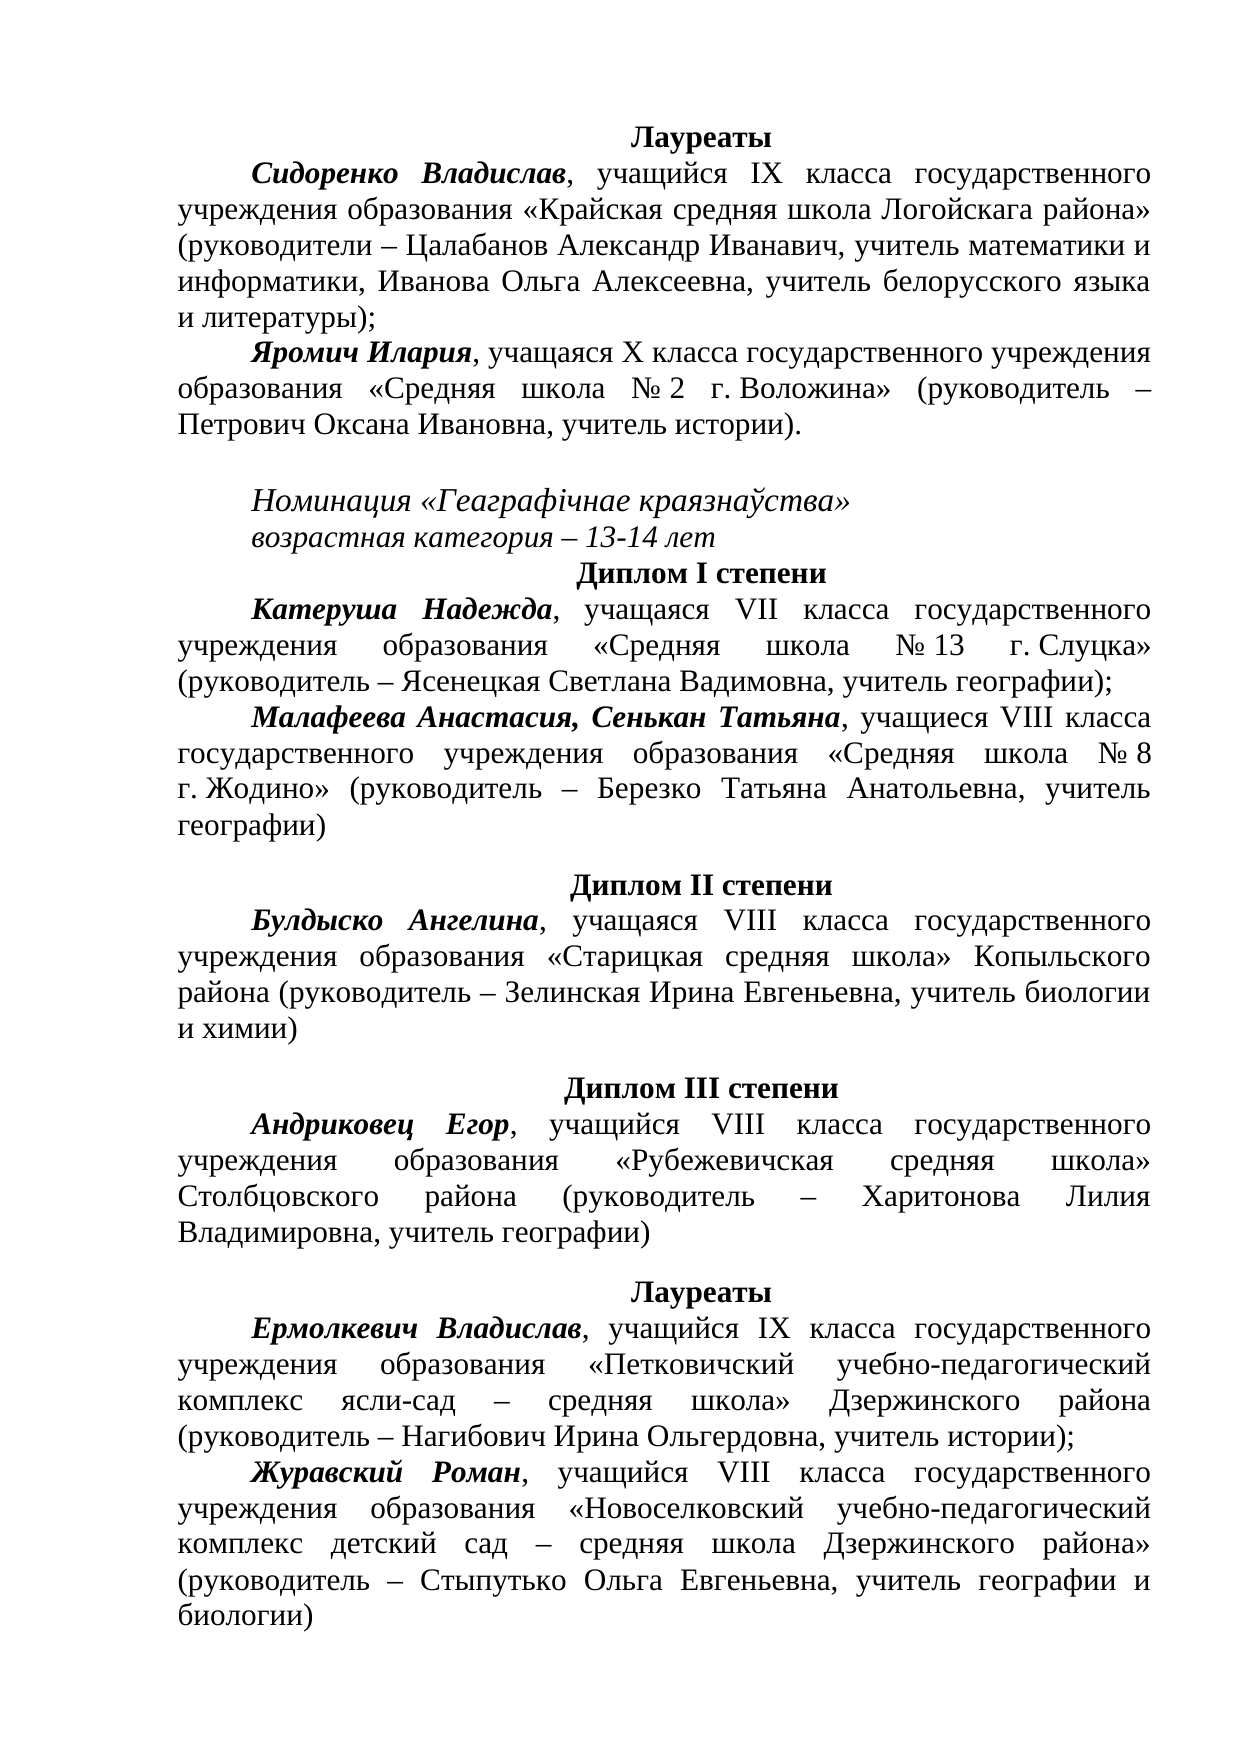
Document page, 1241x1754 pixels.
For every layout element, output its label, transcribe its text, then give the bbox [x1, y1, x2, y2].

text Булдыско Ангелина, учащаяся VIII класса государственного учреждения образования «Старицкая средняя школа» Копыльского района (руководитель – Зелинская Ирина Евгеньевна, учитель биологии и химии) [177, 902, 1152, 1045]
text Диплом ІІІ степени [177, 1069, 1152, 1105]
text Лауреаты [177, 118, 1152, 154]
text Ермолкевич Владислав, учащийся ІX класса государственного учреждения образования «Петковичский учебно-педагогический комплекс ясли-сад – средняя школа» Дзержинского района (руководитель – Нагибович Ирина Ольгердовна, учитель истории); [177, 1309, 1152, 1453]
text Сидоренко Владислав, учащийся ІX класса государственного учреждения образования «Крайская средняя школа Логойскага района» (руководители – Цалабанов Александр Иванавич, учитель математики и информатики, Иванова Ольга Алексеевна, учитель белорусского языка и литературы); [177, 154, 1152, 334]
text Лауреаты [177, 1273, 1152, 1309]
text Диплом ІІ степени [177, 866, 1152, 902]
text возрастная категория – 13-14 лет [177, 518, 1152, 554]
text Катеруша Надежда, учащаяся VII класса государственного учреждения образования «Средняя школа № 13 г. Слуцка» (руководитель – Ясенецкая Светлана Вадимовна, учитель географии); [177, 590, 1152, 698]
text Диплом І степени [177, 554, 1152, 590]
text Яромич Илария, учащаяся X класса государственного учреждения образования «Средняя школа № 2 г. Воложина» (руководитель – Петрович Оксана Ивановна, учитель истории). [177, 334, 1152, 442]
text Малафеева Анастасия, Сенькан Татьяна, учащиеся VIII класса государственного учреждения образования «Средняя школа № 8 г. Жодино» (руководитель – Березко Татьяна Анатольевна, учитель географии) [177, 698, 1152, 842]
text Андриковец Егор, учащийся VIII класса государственного учреждения образования «Рубежевичская средняя школа» Столбцовского района (руководитель – Харитонова Лилия Владимировна, учитель географии) [177, 1105, 1152, 1249]
text Журавский Роман, учащийся VIII класса государственного учреждения образования «Новоселковский учебно-педагогический комплекс детский сад – средняя школа Дзержинского района» (руководитель – Стыпутько Ольга Евгеньевна, учитель географии и биологии) [177, 1453, 1152, 1633]
text Номинация «Геаграфічнае краязнаўства» [177, 480, 1152, 518]
